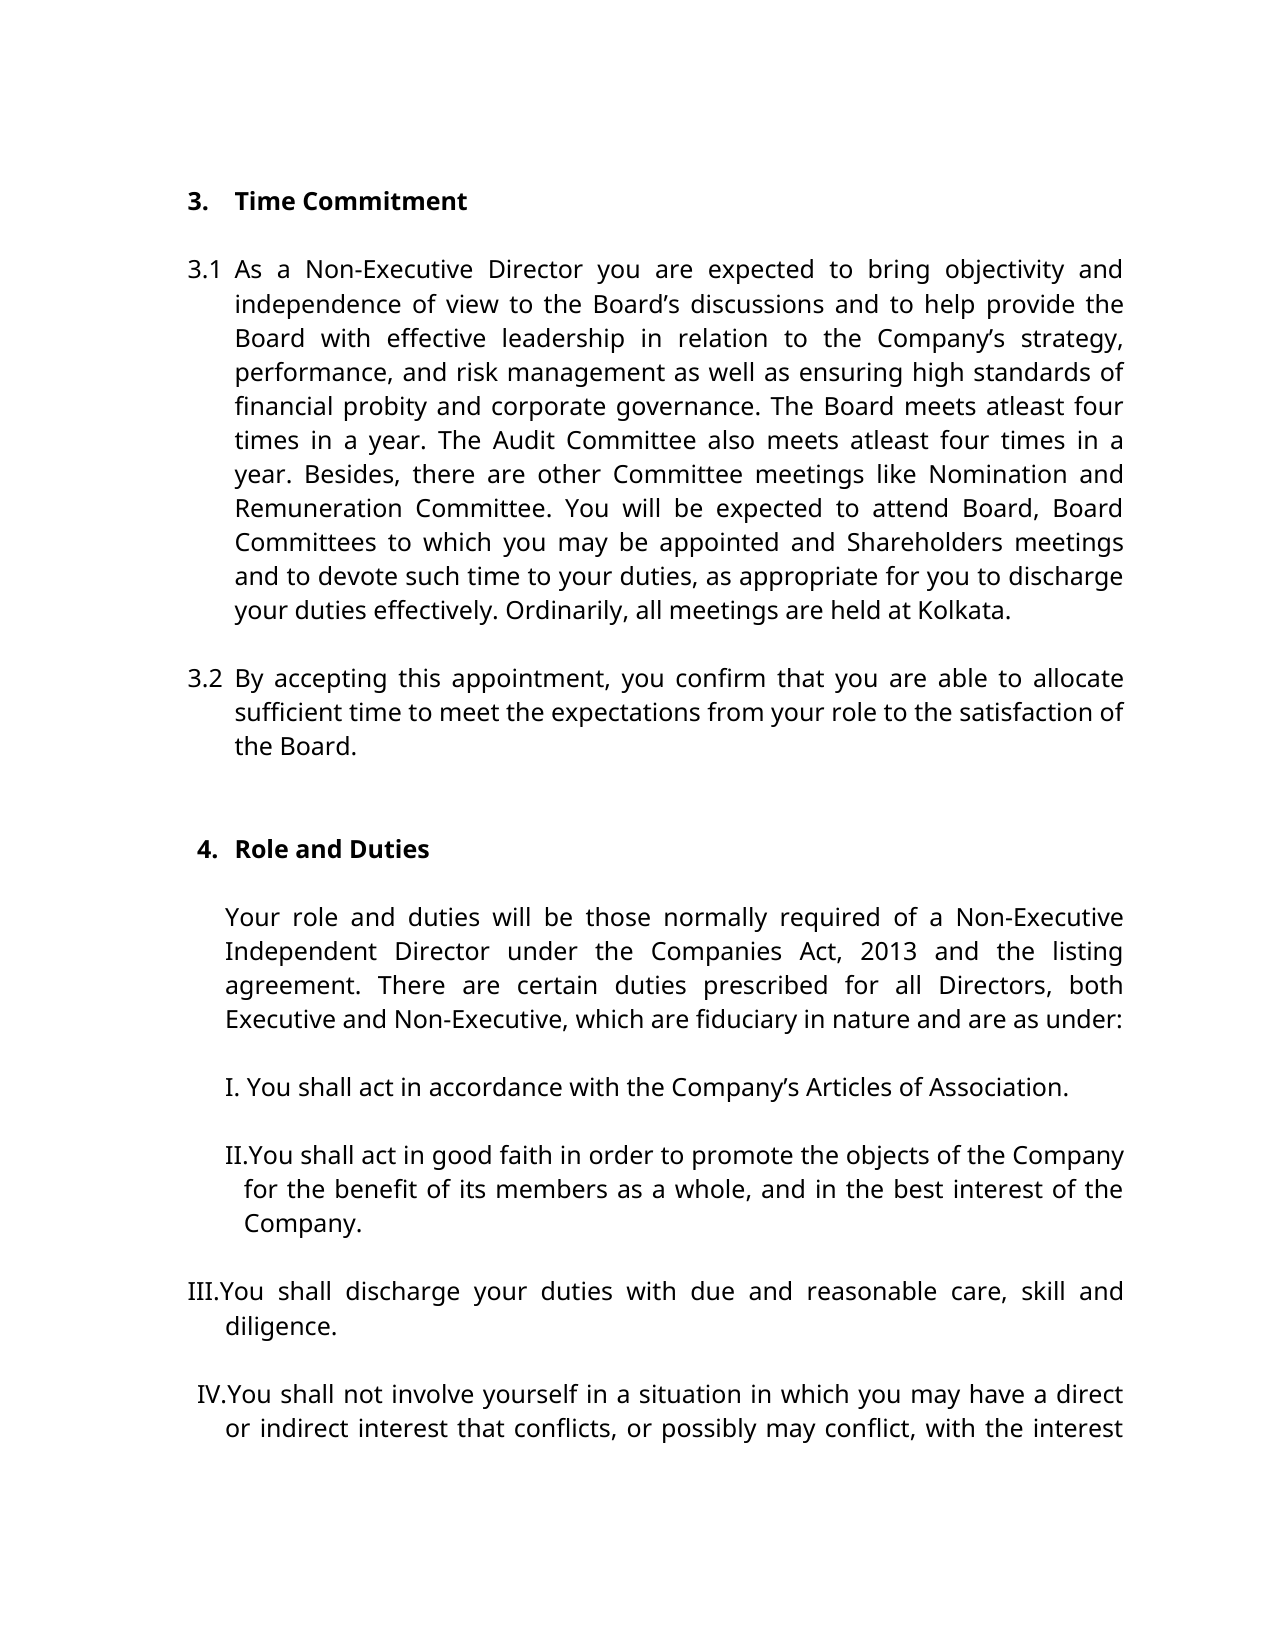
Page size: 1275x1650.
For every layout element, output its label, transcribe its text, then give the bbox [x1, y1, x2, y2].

list Time Commitment [187, 184, 1125, 218]
text Your role and duties will be those normally required of a Non-Executive Independent Director under the Companies Act, 2013 and the listing agreement. There are certain duties prescribed for all Directors, both Executive and Non-Executive, which are fiduciary in nature and are as under: [225, 899, 1125, 1036]
list As a Non-Executive Director you are expected to bring objectivity and independence of view to the Board’s discussions and to help provide the Board with effective leadership in relation to the Company’s strategy, performance, and risk management as well as ensuring high standards of financial probity and corporate governance. The Board meets atleast four times in a year. The Audit Committee also meets atleast four times in a year. Besides, there are other Committee meetings like Nomination and Remuneration Committee. You will be expected to attend Board, Board Committees to which you may be appointed and Shareholders meetings and to devote such time to your duties, as appropriate for you to discharge your duties effectively. Ordinarily, all meetings are held at Kolkata. [187, 252, 1125, 627]
list Role and Duties [197, 831, 1125, 865]
list By accepting this appointment, you confirm that you are able to allocate sufficient time to meet the expectations from your role to the satisfaction of the Board. [187, 661, 1125, 763]
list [197, 1376, 1125, 1444]
list III.You shall discharge your duties with due and reasonable care, skill and diligence. [187, 1274, 1125, 1342]
list I. You shall act in accordance with the Company’s Articles of Association. [225, 1070, 1125, 1104]
text II.You shall act in good faith in order to promote the objects of the Company for the benefit of its members as a whole, and in the best interest of the Company. [225, 1138, 1125, 1240]
